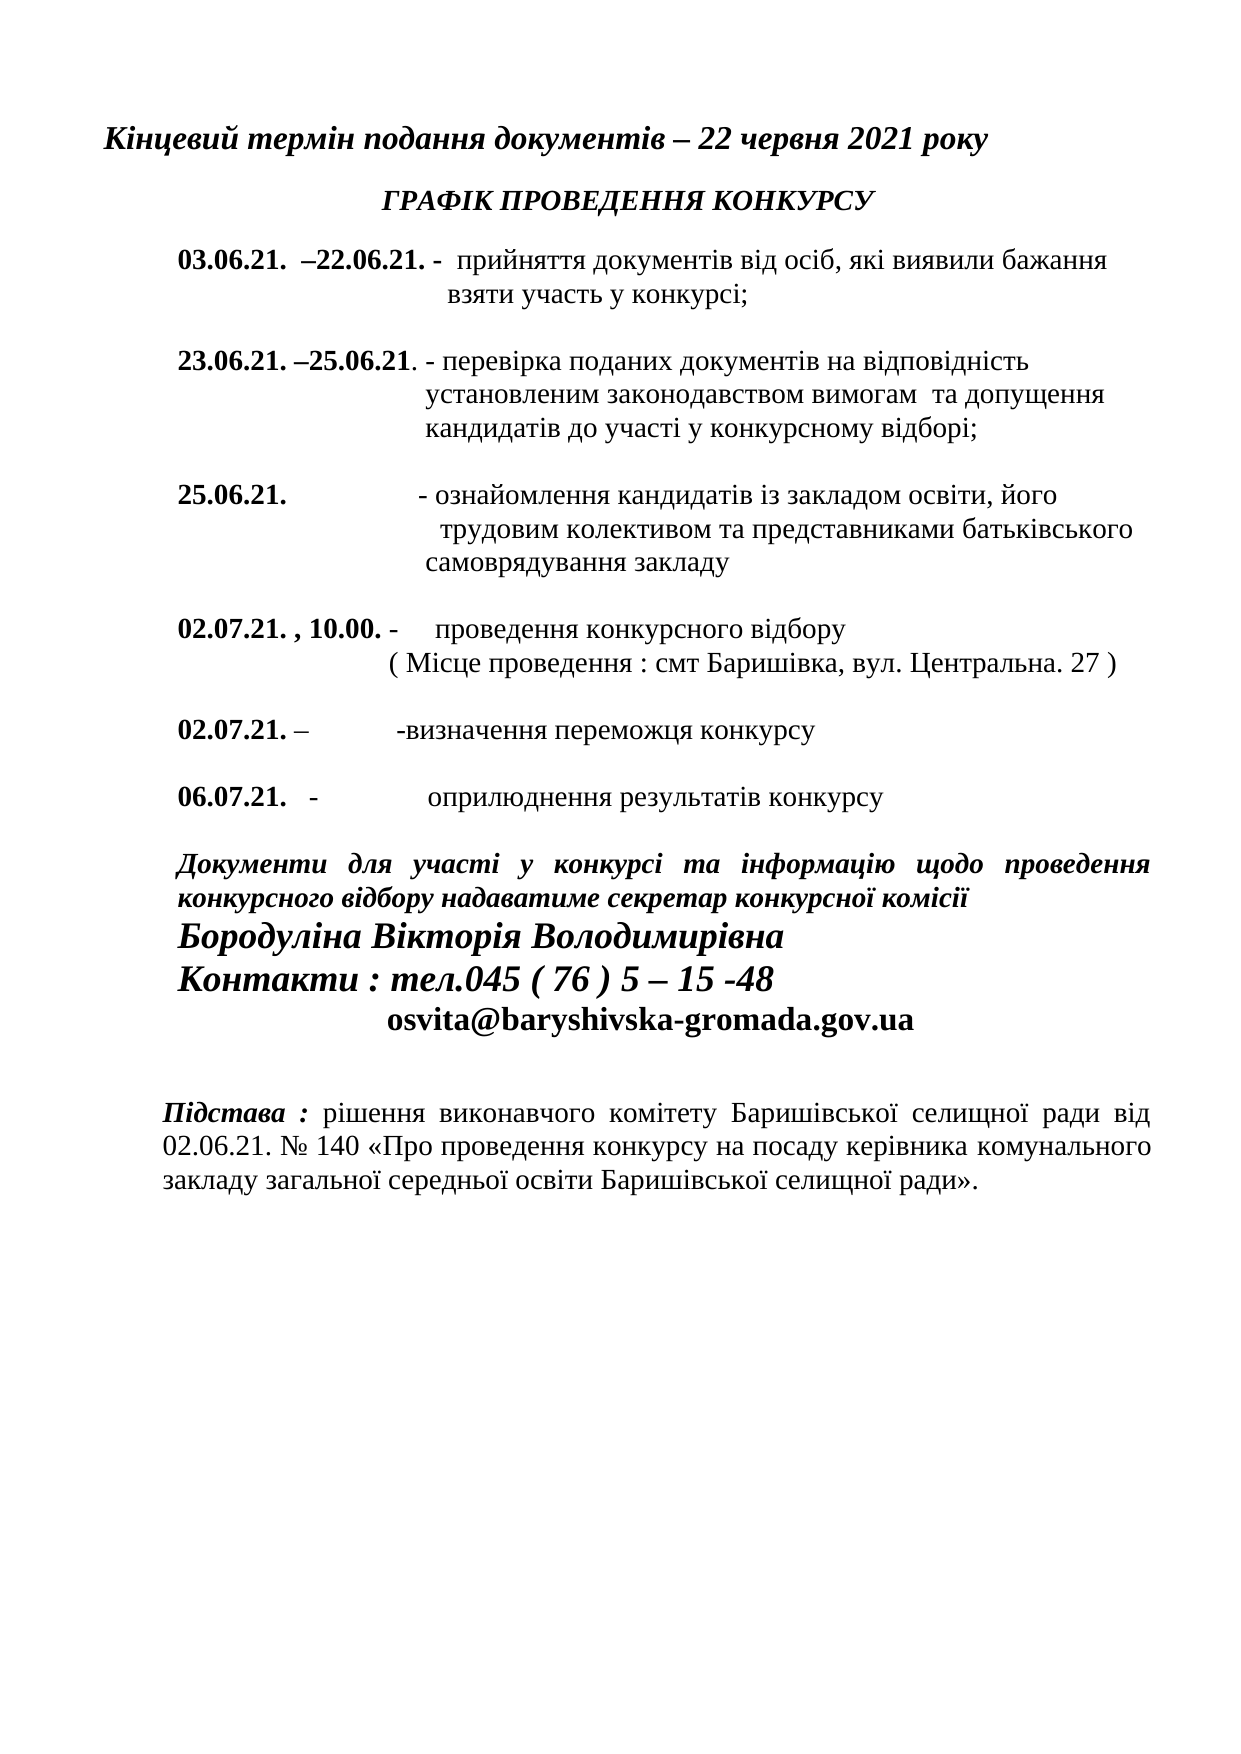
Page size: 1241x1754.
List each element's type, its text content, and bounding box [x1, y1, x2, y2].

text кандидатів до участі у конкурсному відборі; [177, 410, 1152, 444]
text 06.07.21. - оприлюднення результатів конкурсу [177, 779, 1152, 813]
text 03.06.21. –22.06.21. - прийняття документів від осіб, які виявили бажання [177, 242, 1152, 276]
text osvita@baryshivska-gromada.gov.ua [177, 999, 1152, 1038]
text 02.07.21. , 10.00. - проведення конкурсного відбору [177, 611, 1152, 645]
text Підстава : рішення виконавчого комітету Баришівської селищної ради від 02.06.21. № 140 «Про проведення конкурсу на посаду керівника комунального закладу загальної середньої освіти Баришівської селищної ради». [162, 1095, 1152, 1196]
text трудовим колективом та представниками батьківського [177, 511, 1152, 544]
text 25.06.21. - ознайомлення кандидатів із закладом освіти, його [177, 477, 1152, 511]
text Контакти : тел.045 ( 76 ) 5 – 15 -48 [177, 956, 1152, 999]
text самоврядування закладу [177, 544, 1152, 578]
text взяти участь у конкурсі; [177, 276, 1152, 309]
text ( Місце проведення : смт Баришівка, вул. Центральна. 27 ) [177, 645, 1152, 678]
text Бородуліна Вікторія Володимирівна [177, 913, 1152, 956]
text Кінцевий термін подання документів – 22 червня 2021 року [103, 118, 1152, 156]
text установленим законодавством вимогам та допущення [177, 377, 1152, 410]
text Документи для участі у конкурсі та інформацію щодо проведення конкурсного відбору надаватиме секретар конкурсної комісії [177, 846, 1152, 913]
text 23.06.21. –25.06.21. - перевірка поданих документів на відповідність [177, 343, 1152, 377]
text 02.07.21. – -визначення переможця конкурсу [177, 712, 1152, 746]
text ГРАФІК ПРОВЕДЕННЯ КОНКУРСУ [103, 183, 1152, 217]
